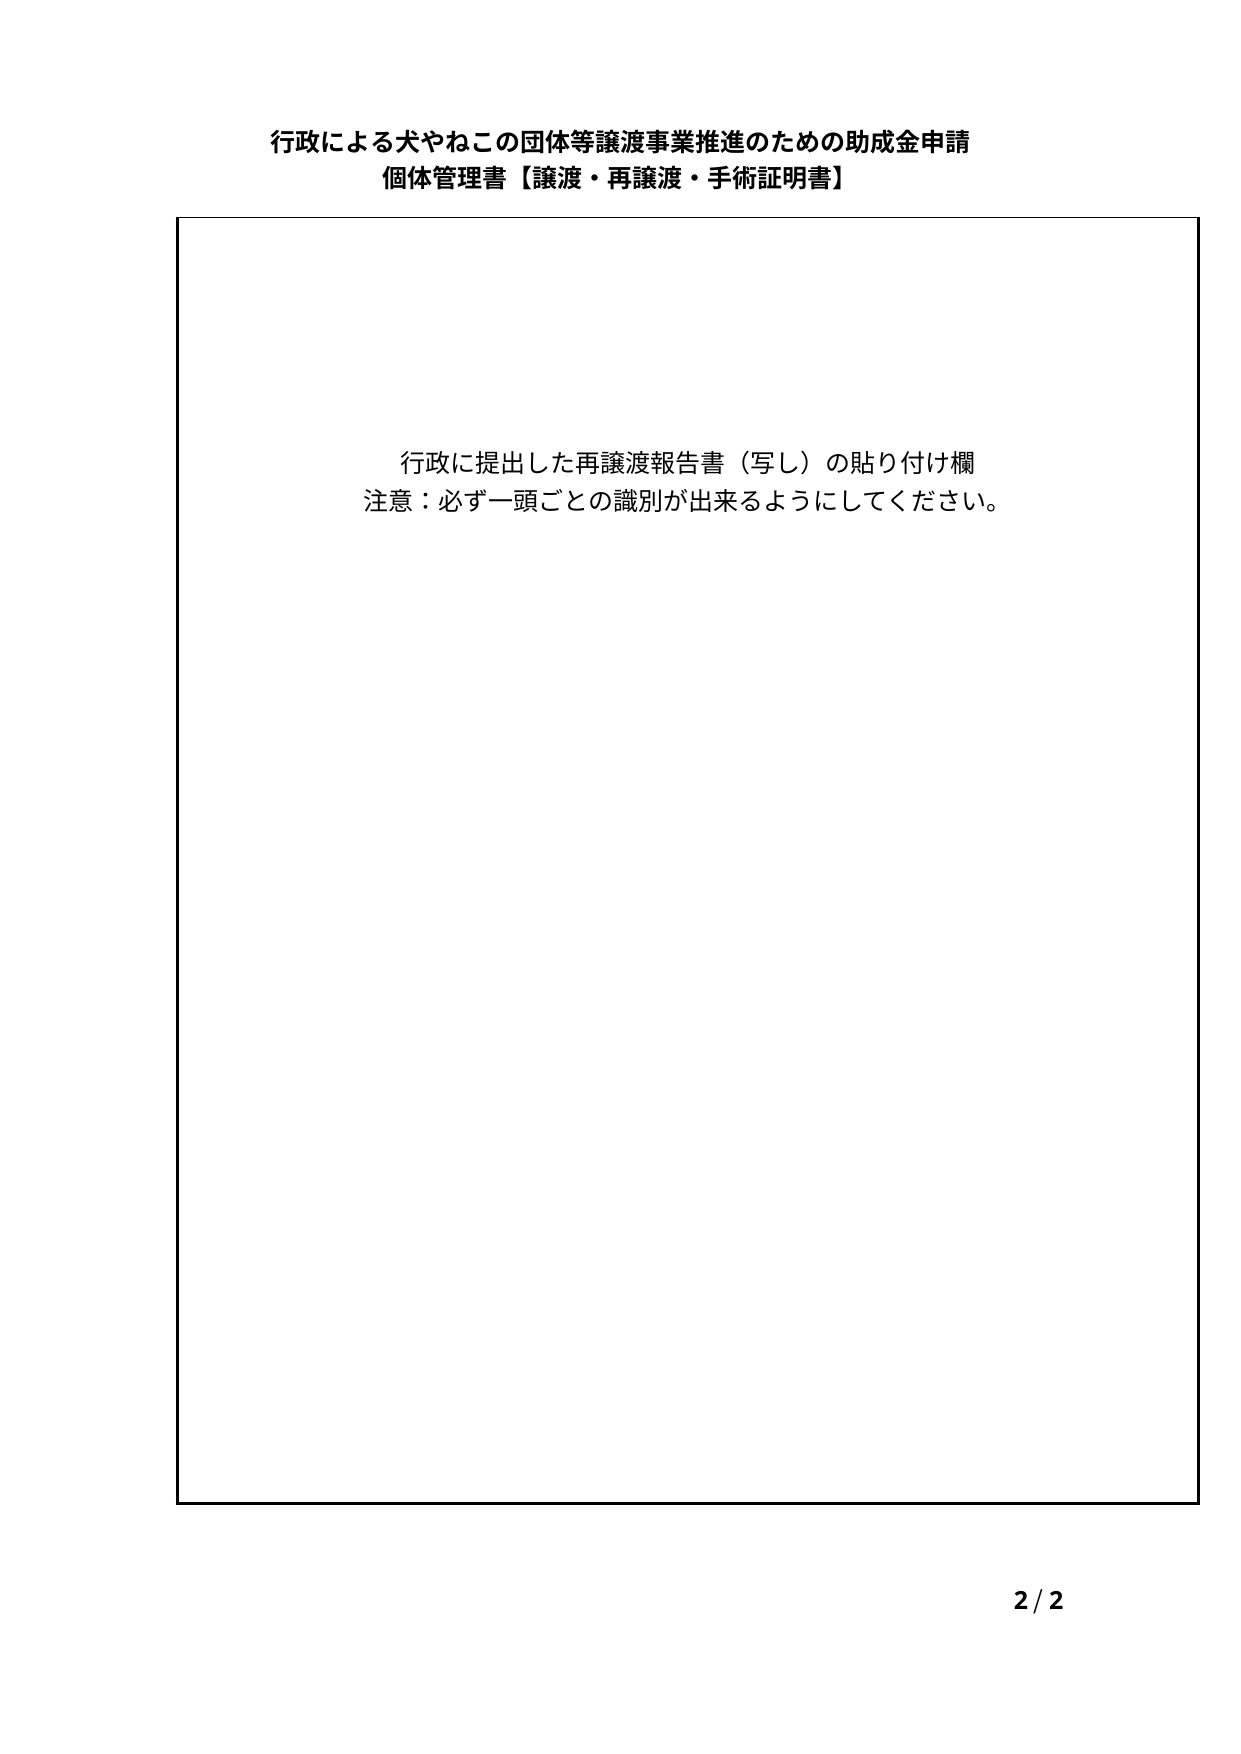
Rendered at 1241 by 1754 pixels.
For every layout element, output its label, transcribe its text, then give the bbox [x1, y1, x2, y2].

table_cell 行政に提出した再譲渡報告書（写し）の貼り付け欄 注意：必ず一頭ごとの識別が出来るようにしてください。 [179, 218, 1197, 1502]
